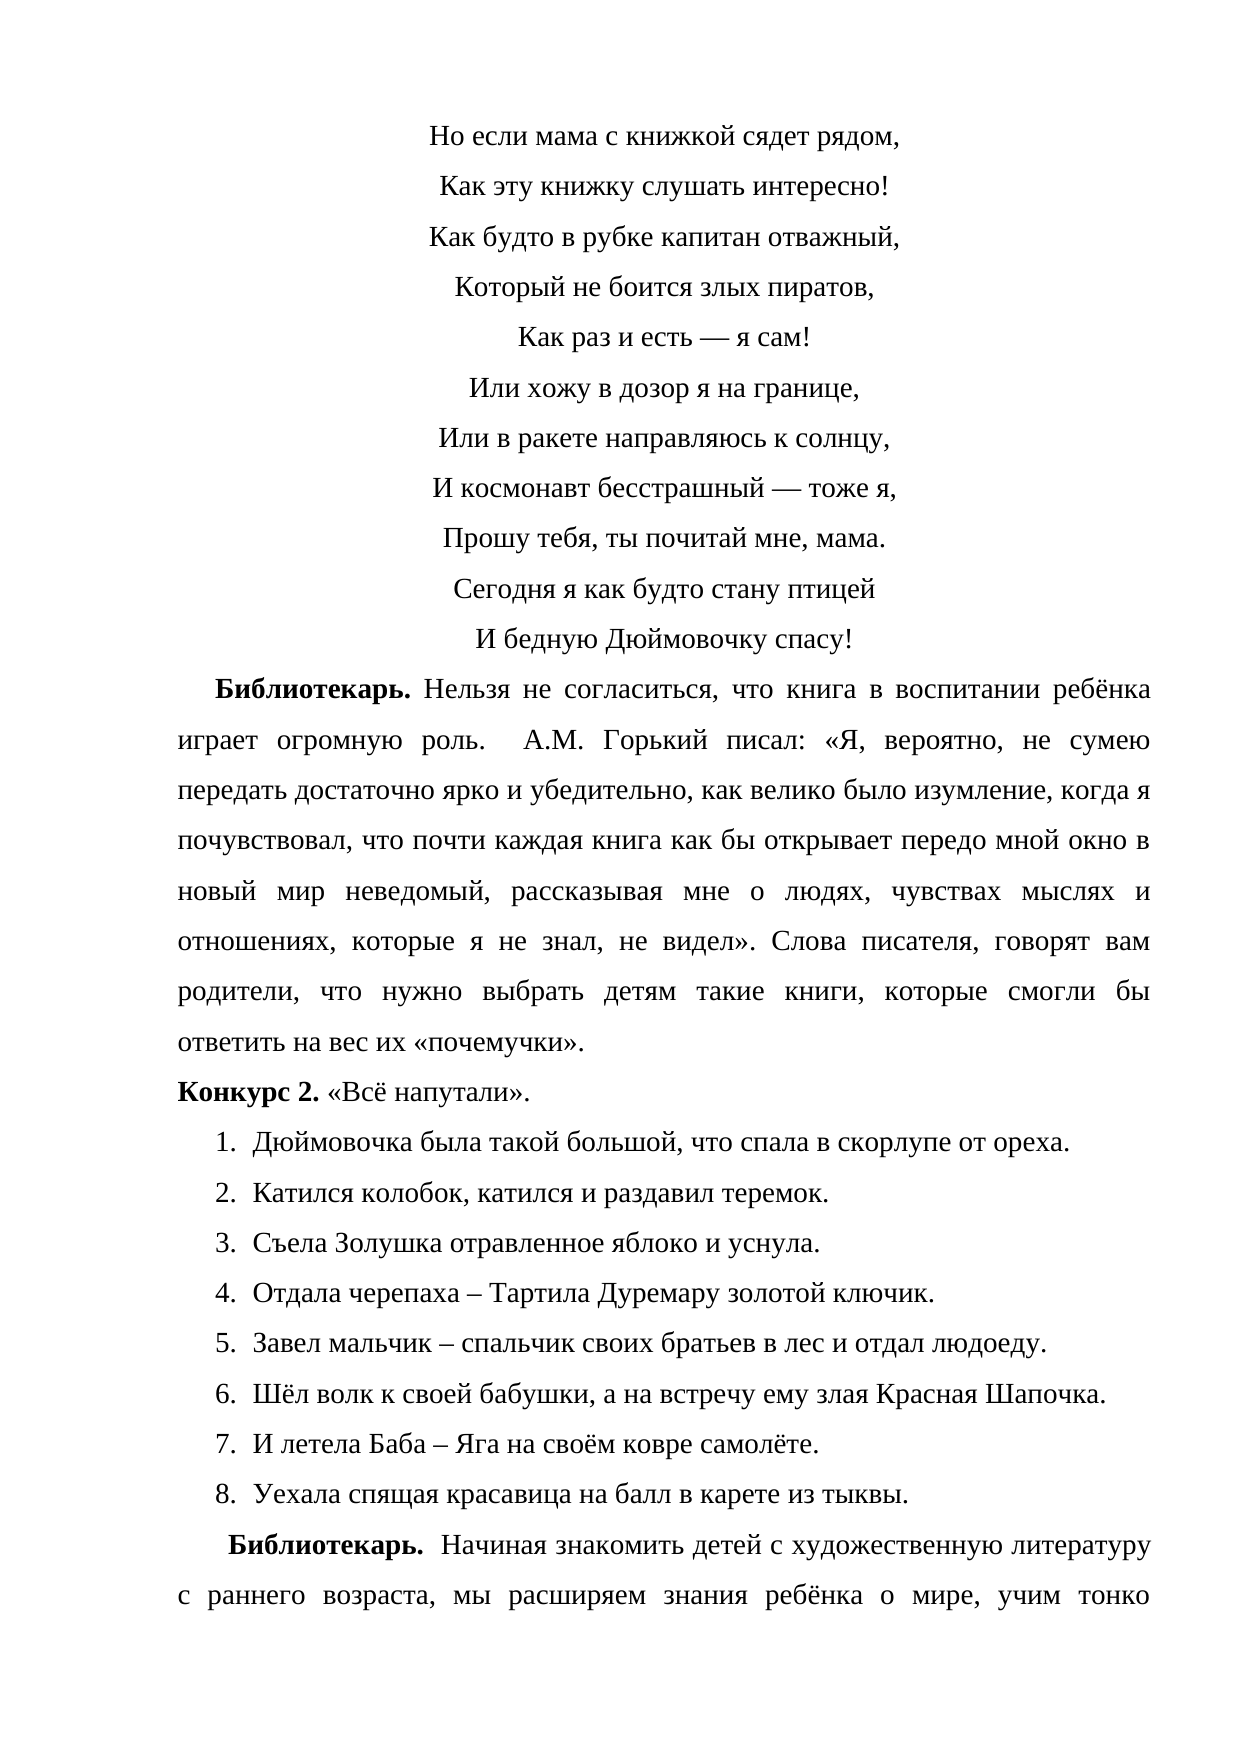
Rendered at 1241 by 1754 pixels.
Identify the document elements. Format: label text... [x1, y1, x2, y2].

text Библиотекарь. Нельзя не согласиться, что книга в воспитании ребёнка играет огромную роль. А.М. Горький писал: «Я, вероятно, не сумею передать достаточно ярко и убедительно, как велико было изумление, когда я почувствовал, что почти каждая книга как бы открывает передо мной окно в новый мир неведомый, рассказывая мне о людях, чувствах мыслях и отношениях, которые я не знал, не видел». Слова писателя, говорят вам родители, что нужно выбрать детям такие книги, которые смогли бы ответить на вес их «почемучки». [177, 672, 1152, 1057]
list Шёл волк к своей бабушки, а на встречу ему злая Красная Шапочка. [215, 1376, 1152, 1409]
text Или хожу в дозор я на границе, [177, 370, 1152, 403]
list И летела Баба – Яга на своём ковре самолёте. [215, 1426, 1152, 1460]
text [177, 1527, 1152, 1611]
list Катился колобок, катился и раздавил теремок. [215, 1175, 1152, 1208]
text Как будто в рубке капитан отважный, [177, 219, 1152, 252]
text Как эту книжку слушать интересно! [177, 168, 1152, 202]
list Отдала черепаха – Тартила Дуремару золотой ключик. [215, 1275, 1152, 1309]
text Но если мама с книжкой сядет рядом, [177, 118, 1152, 152]
text Прошу тебя, ты почитай мне, мама. [177, 521, 1152, 554]
list Дюймовочка была такой большой, что спала в скорлупе от ореха. [215, 1124, 1152, 1158]
list Съела Золушка отравленное яблоко и уснула. [215, 1225, 1152, 1258]
text Как раз и есть — я сам! [177, 319, 1152, 353]
text Который не боится злых пиратов, [177, 269, 1152, 303]
list Уехала спящая красавица на балл в карете из тыквы. [215, 1477, 1152, 1510]
text Или в ракете направляюсь к солнцу, [177, 420, 1152, 453]
text И космонавт бесстрашный — тоже я, [177, 470, 1152, 504]
text И бедную Дюймовочку спасу! [177, 621, 1152, 655]
list Завел мальчик – спальчик своих братьев в лес и отдал людоеду. [215, 1326, 1152, 1359]
text Сегодня я как будто стану птицей [177, 571, 1152, 604]
text Конкурс 2. «Всё напутали». [177, 1074, 1152, 1108]
